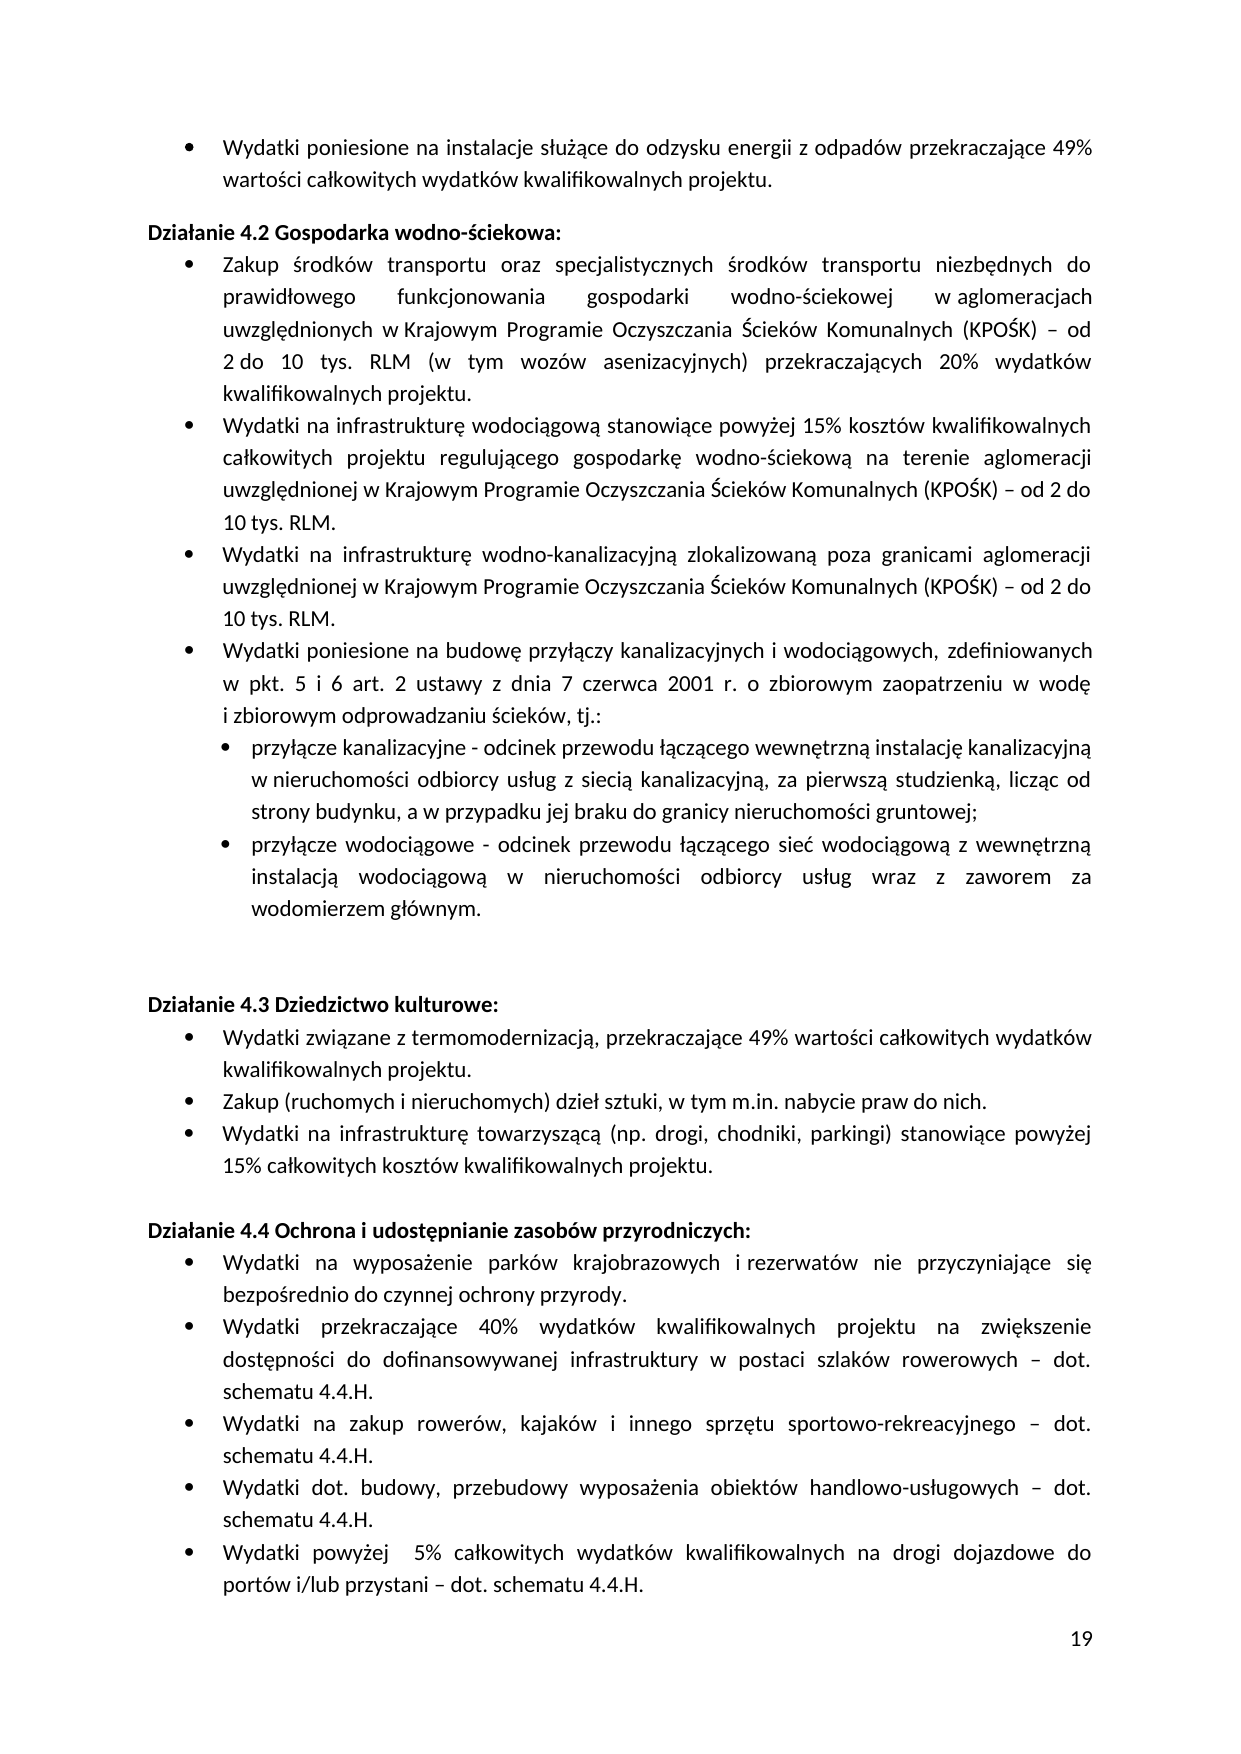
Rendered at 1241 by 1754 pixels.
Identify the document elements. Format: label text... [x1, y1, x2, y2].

text Działanie 4.4 Ochrona i udostępnianie zasobów przyrodniczych: [148, 1216, 1093, 1244]
list Wydatki związane z termomodernizacją, przekraczające 49% wartości całkowitych wydatków kwalifikowalnych projektu. [185, 1023, 1093, 1083]
list Wydatki na infrastrukturę towarzyszącą (np. drogi, chodniki, parkingi) stanowiące powyżej 15% całkowitych kosztów kwalifikowalnych projektu. [185, 1119, 1093, 1179]
list przyłącze kanalizacyjne - odcinek przewodu łączącego wewnętrzną instalację kanalizacyjną w nieruchomości odbiorcy usług z siecią kanalizacyjną, za pierwszą studzienką, licząc od strony budynku, a w przypadku jej braku do granicy nieruchomości gruntowej; [221, 733, 1093, 826]
list Wydatki na infrastrukturę wodociągową stanowiące powyżej 15% kosztów kwalifikowalnych całkowitych projektu regulującego gospodarkę wodno-ściekową na terenie aglomeracji uwzględnionej w Krajowym Programie Oczyszczania Ścieków Komunalnych (KPOŚK) – od 2 do 10 tys. RLM. [185, 411, 1093, 536]
list Wydatki dot. budowy, przebudowy wyposażenia obiektów handlowo-usługowych – dot. schematu 4.4.H. [185, 1473, 1093, 1534]
list Wydatki poniesione na instalacje służące do odzysku energii z odpadów przekraczające 49% wartości całkowitych wydatków kwalifikowalnych projektu. [185, 133, 1093, 193]
list Wydatki na infrastrukturę wodno-kanalizacyjną zlokalizowaną poza granicami aglomeracji uwzględnionej w Krajowym Programie Oczyszczania Ścieków Komunalnych (KPOŚK) – od 2 do 10 tys. RLM. [185, 540, 1093, 632]
list Wydatki na wyposażenie parków krajobrazowych i rezerwatów nie przyczyniające się bezpośrednio do czynnej ochrony przyrody. [185, 1248, 1093, 1308]
list Zakup (ruchomych i nieruchomych) dzieł sztuki, w tym m.in. nabycie praw do nich. [185, 1087, 1093, 1115]
list przyłącze wodociągowe - odcinek przewodu łączącego sieć wodociągową z wewnętrzną instalacją wodociągową w nieruchomości odbiorcy usług wraz z zaworem za wodomierzem głównym. [221, 830, 1093, 922]
text Działanie 4.3 Dziedzictwo kulturowe: [148, 991, 1093, 1019]
list Wydatki powyżej 5% całkowitych wydatków kwalifikowalnych na drogi dojazdowe do portów i/lub przystani – dot. schematu 4.4.H. [185, 1538, 1093, 1598]
list Wydatki poniesione na budowę przyłączy kanalizacyjnych i wodociągowych, zdefiniowanych w pkt. 5 i 6 art. 2 ustawy z dnia 7 czerwca 2001 r. o zbiorowym zaopatrzeniu w wodę i zbiorowym odprowadzaniu ścieków, tj.: [185, 637, 1093, 729]
text Działanie 4.2 Gospodarka wodno-ściekowa: [148, 218, 1093, 246]
list Wydatki na zakup rowerów, kajaków i innego sprzętu sportowo-rekreacyjnego – dot. schematu 4.4.H. [185, 1409, 1093, 1469]
list Wydatki przekraczające 40% wydatków kwalifikowalnych projektu na zwiększenie dostępności do dofinansowywanej infrastruktury w postaci szlaków rowerowych – dot. schematu 4.4.H. [185, 1312, 1093, 1405]
list Zakup środków transportu oraz specjalistycznych środków transportu niezbędnych do prawidłowego funkcjonowania gospodarki wodno-ściekowej w aglomeracjach uwzględnionych w Krajowym Programie Oczyszczania Ścieków Komunalnych (KPOŚK) – od 2 do 10 tys. RLM (w tym wozów asenizacyjnych) przekraczających 20% wydatków kwalifikowalnych projektu. [185, 250, 1093, 407]
